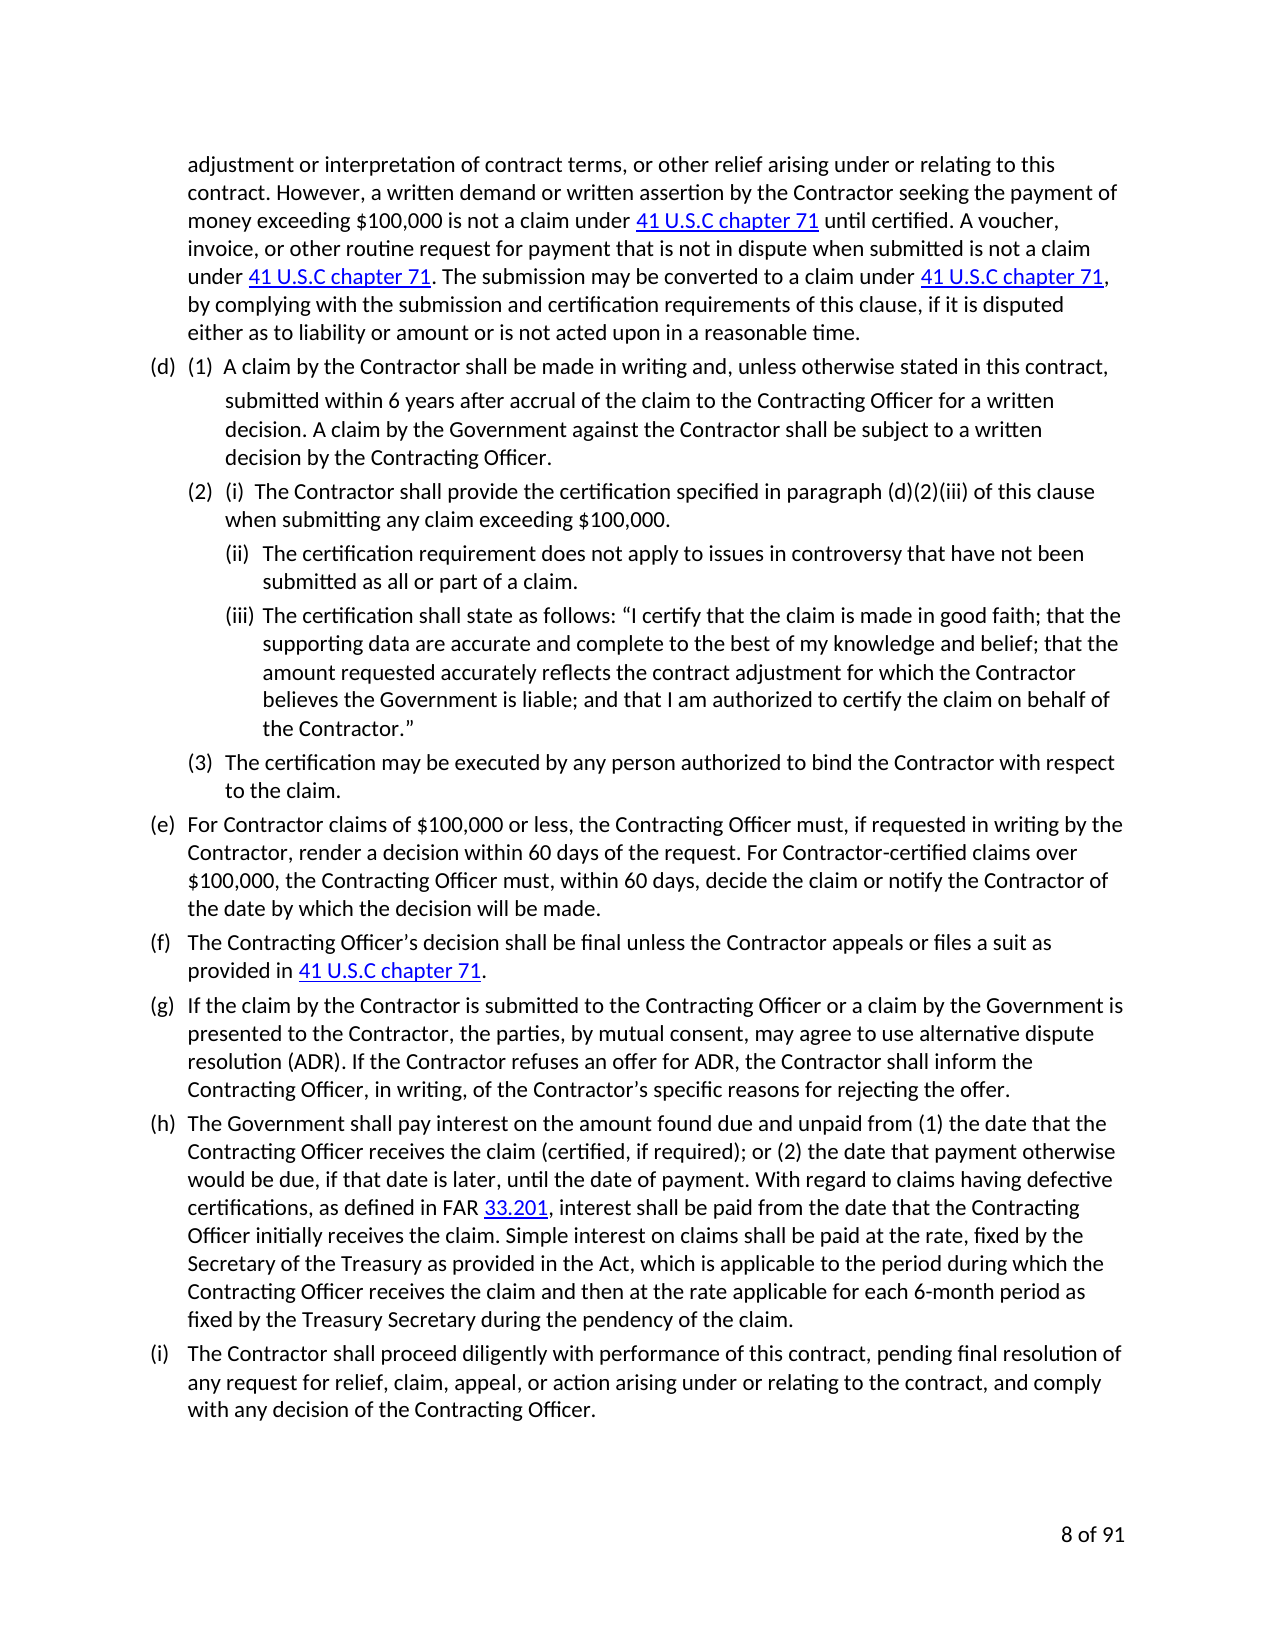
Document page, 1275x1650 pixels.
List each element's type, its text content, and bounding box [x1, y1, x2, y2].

list The Contractor shall proceed diligently with performance of this contract, pending final resolution of any request for relief, claim, appeal, or action arising under or relating to the contract, and comply with any decision of the Contracting Officer. [150, 1339, 1125, 1424]
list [150, 150, 1125, 346]
list For Contractor claims of $100,000 or less, the Contracting Officer must, if requested in writing by the Contractor, render a decision within 60 days of the request. For Contractor-certified claims over $100,000, the Contracting Officer must, within 60 days, decide the claim or notify the Contractor of the date by which the decision will be made. [150, 810, 1125, 922]
list (1) A claim by the Contractor shall be made in writing and, unless otherwise stated in this contract, [150, 352, 1125, 380]
list The certification shall state as follows: “I certify that the claim is made in good faith; that the supporting data are accurate and complete to the best of my knowledge and belief; that the amount requested accurately reflects the contract adjustment for which the Contractor believes the Government is liable; and that I am authorized to certify the claim on behalf of the Contractor.” [225, 602, 1125, 742]
list The certification requirement does not apply to issues in controversy that have not been submitted as all or part of a claim. [225, 539, 1125, 595]
list (i) The Contractor shall provide the certification specified in paragraph (d)(2)(iii) of this clause when submitting any claim exceeding $100,000. [187, 477, 1125, 533]
list The Contracting Officer’s decision shall be final unless the Contractor appeals or files a suit as provided in 41 U.S.C chapter 71. [150, 928, 1125, 984]
list The Government shall pay interest on the amount found due and unpaid from (1) the date that the Contracting Officer receives the claim (certified, if required); or (2) the date that payment otherwise would be due, if that date is later, until the date of payment. With regard to claims having defective certifications, as defined in FAR 33.201, interest shall be paid from the date that the Contracting Officer initially receives the claim. Simple interest on claims shall be paid at the rate, fixed by the Secretary of the Treasury as provided in the Act, which is applicable to the period during which the Contracting Officer receives the claim and then at the rate applicable for each 6-month period as fixed by the Treasury Secretary during the pendency of the claim. [150, 1109, 1125, 1333]
list The certification may be executed by any person authorized to bind the Contractor with respect to the claim. [187, 748, 1125, 804]
text submitted within 6 years after accrual of the claim to the Contracting Officer for a written decision. A claim by the Government against the Contractor shall be subject to a written decision by the Contracting Officer. [225, 387, 1125, 471]
list If the claim by the Contractor is submitted to the Contracting Officer or a claim by the Government is presented to the Contractor, the parties, by mutual consent, may agree to use alternative dispute resolution (ADR). If the Contractor refuses an offer for ADR, the Contractor shall inform the Contracting Officer, in writing, of the Contractor’s specific reasons for rejecting the offer. [150, 991, 1125, 1103]
